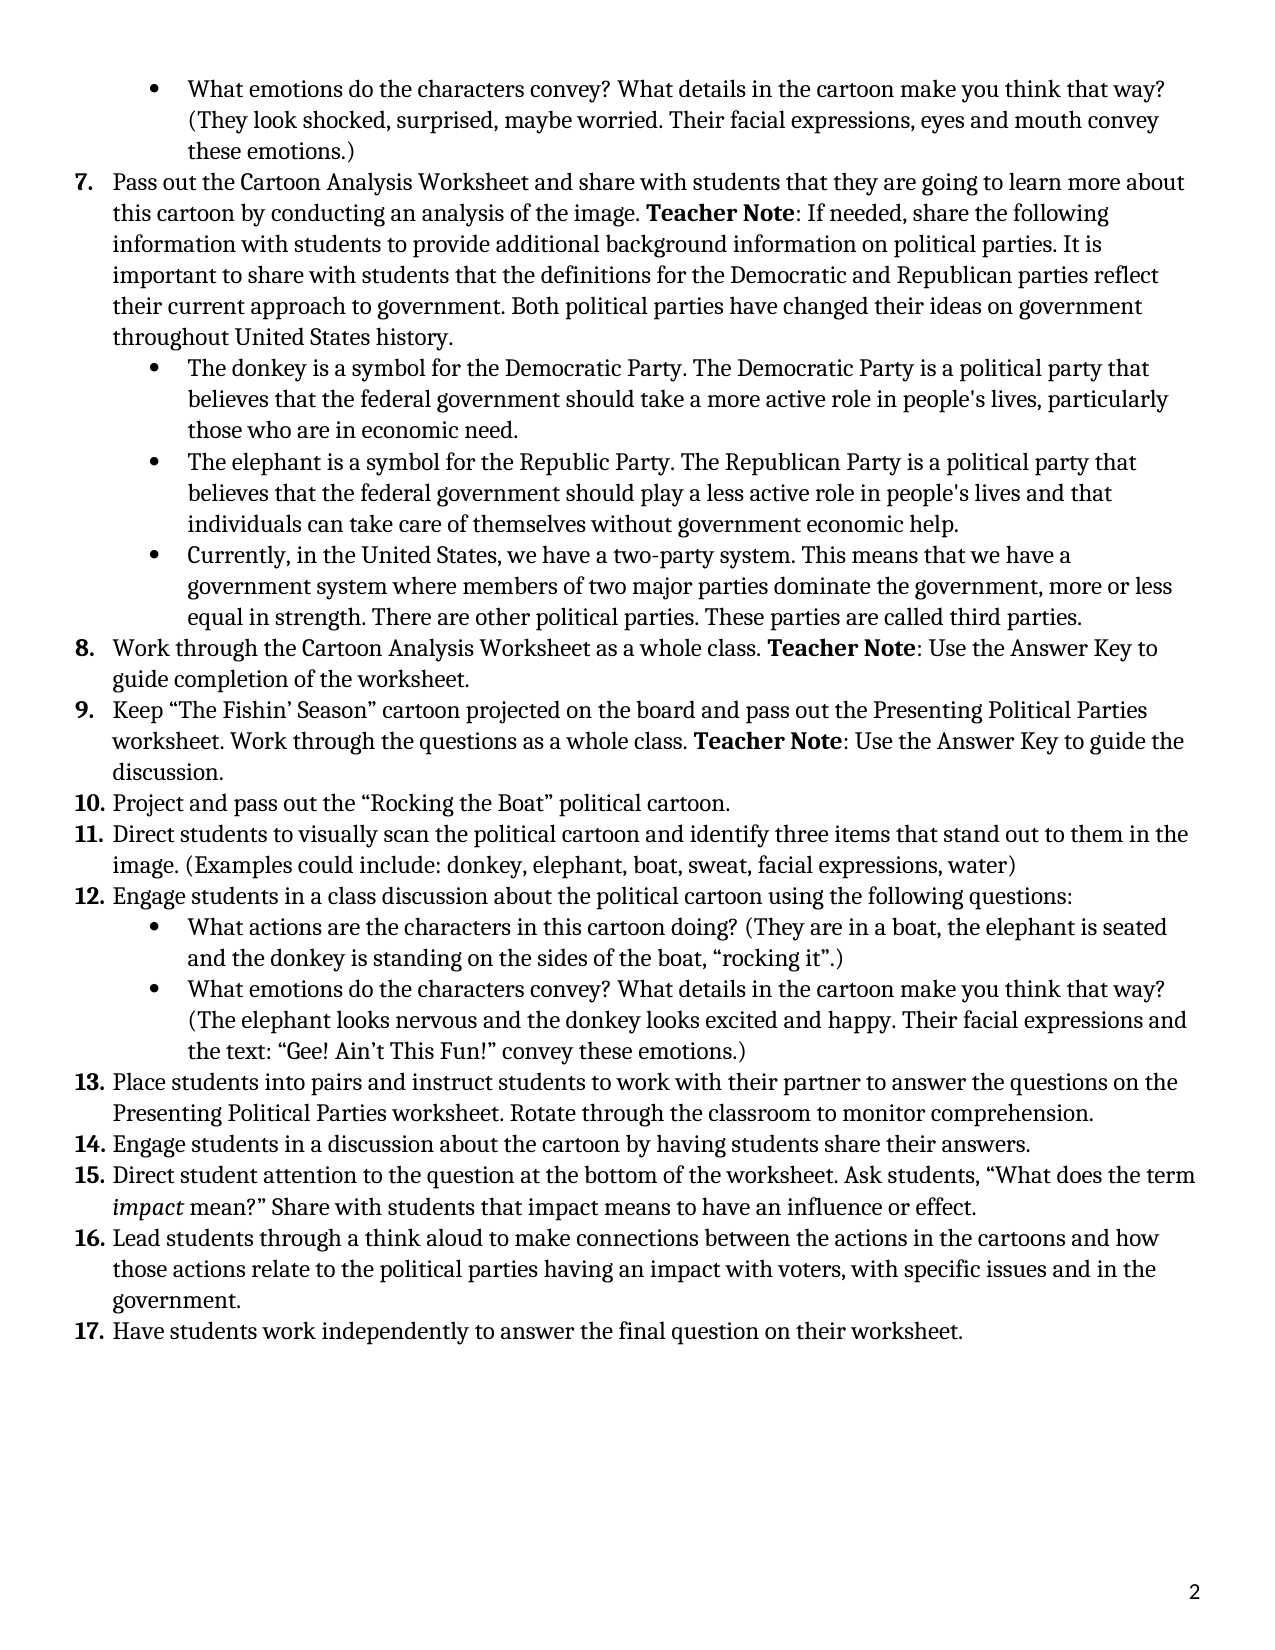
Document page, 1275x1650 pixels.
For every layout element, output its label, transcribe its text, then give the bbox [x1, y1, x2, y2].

list Work through the Cartoon Analysis Worksheet as a whole class. Teacher Note: Use the Answer Key to guide completion of the worksheet. [75, 634, 1200, 693]
list What actions are the characters in this cartoon doing? (They are in a boat, the elephant is seated and the donkey is standing on the sides of the boat, “rocking it”.) [150, 913, 1200, 973]
list Place students into pairs and instruct students to work with their partner to answer the questions on the Presenting Political Parties worksheet. Rotate through the classroom to monitor comprehension. [75, 1068, 1200, 1128]
list Lead students through a think aloud to make connections between the actions in the cartoons and how those actions relate to the political parties having an impact with voters, with specific issues and in the government. [75, 1223, 1200, 1314]
list Engage students in a discussion about the cartoon by having students share their answers. [75, 1130, 1200, 1159]
list Keep “The Fishin’ Season” cartoon projected on the board and pass out the Presenting Political Parties worksheet. Work through the questions as a whole class. Teacher Note: Use the Answer Key to guide the discussion. [75, 696, 1200, 787]
list The elephant is a symbol for the Republic Party. The Republican Party is a political party that believes that the federal government should play a less active role in people's lives and that individuals can take care of themselves without government economic help. [150, 447, 1200, 538]
list Direct students to visually scan the political cartoon and identify three items that stand out to them in the image. (Examples could include: donkey, elephant, boat, sweat, facial expressions, water) [75, 820, 1200, 880]
list Have students work independently to answer the final question on their worksheet. [75, 1317, 1200, 1345]
list Engage students in a class discussion about the political cartoon using the following questions: [75, 882, 1200, 911]
list The donkey is a symbol for the Democratic Party. The Democratic Party is a political party that believes that the federal government should take a more active role in people's lives, particularly those who are in economic need. [150, 354, 1200, 445]
list Direct student attention to the question at the bottom of the worksheet. Ask students, “What does the term impact mean?” Share with students that impact means to have an influence or effect. [75, 1161, 1200, 1221]
list Project and pass out the “Rocking the Boat” political cartoon. [75, 789, 1200, 818]
list What emotions do the characters convey? What details in the cartoon make you think that way? (The elephant looks nervous and the donkey looks excited and happy. Their facial expressions and the text: “Gee! Ain’t This Fun!” convey these emotions.) [150, 975, 1200, 1066]
list Currently, in the United States, we have a two-party system. This means that we have a government system where members of two major parties dominate the government, more or less equal in strength. There are other political parties. These parties are called third parties. [150, 541, 1200, 631]
list What emotions do the characters convey? What details in the cartoon make you think that way? (They look shocked, surprised, maybe worried. Their facial expressions, eyes and mouth convey these emotions.) [150, 75, 1200, 166]
list Pass out the Cartoon Analysis Worksheet and share with students that they are going to learn more about this cartoon by conducting an analysis of the image. Teacher Note: If needed, share the following information with students to provide additional background information on political parties. It is important to share with students that the definitions for the Democratic and Republican parties reflect their current approach to government. Both political parties have changed their ideas on government throughout United States history. [75, 168, 1200, 352]
